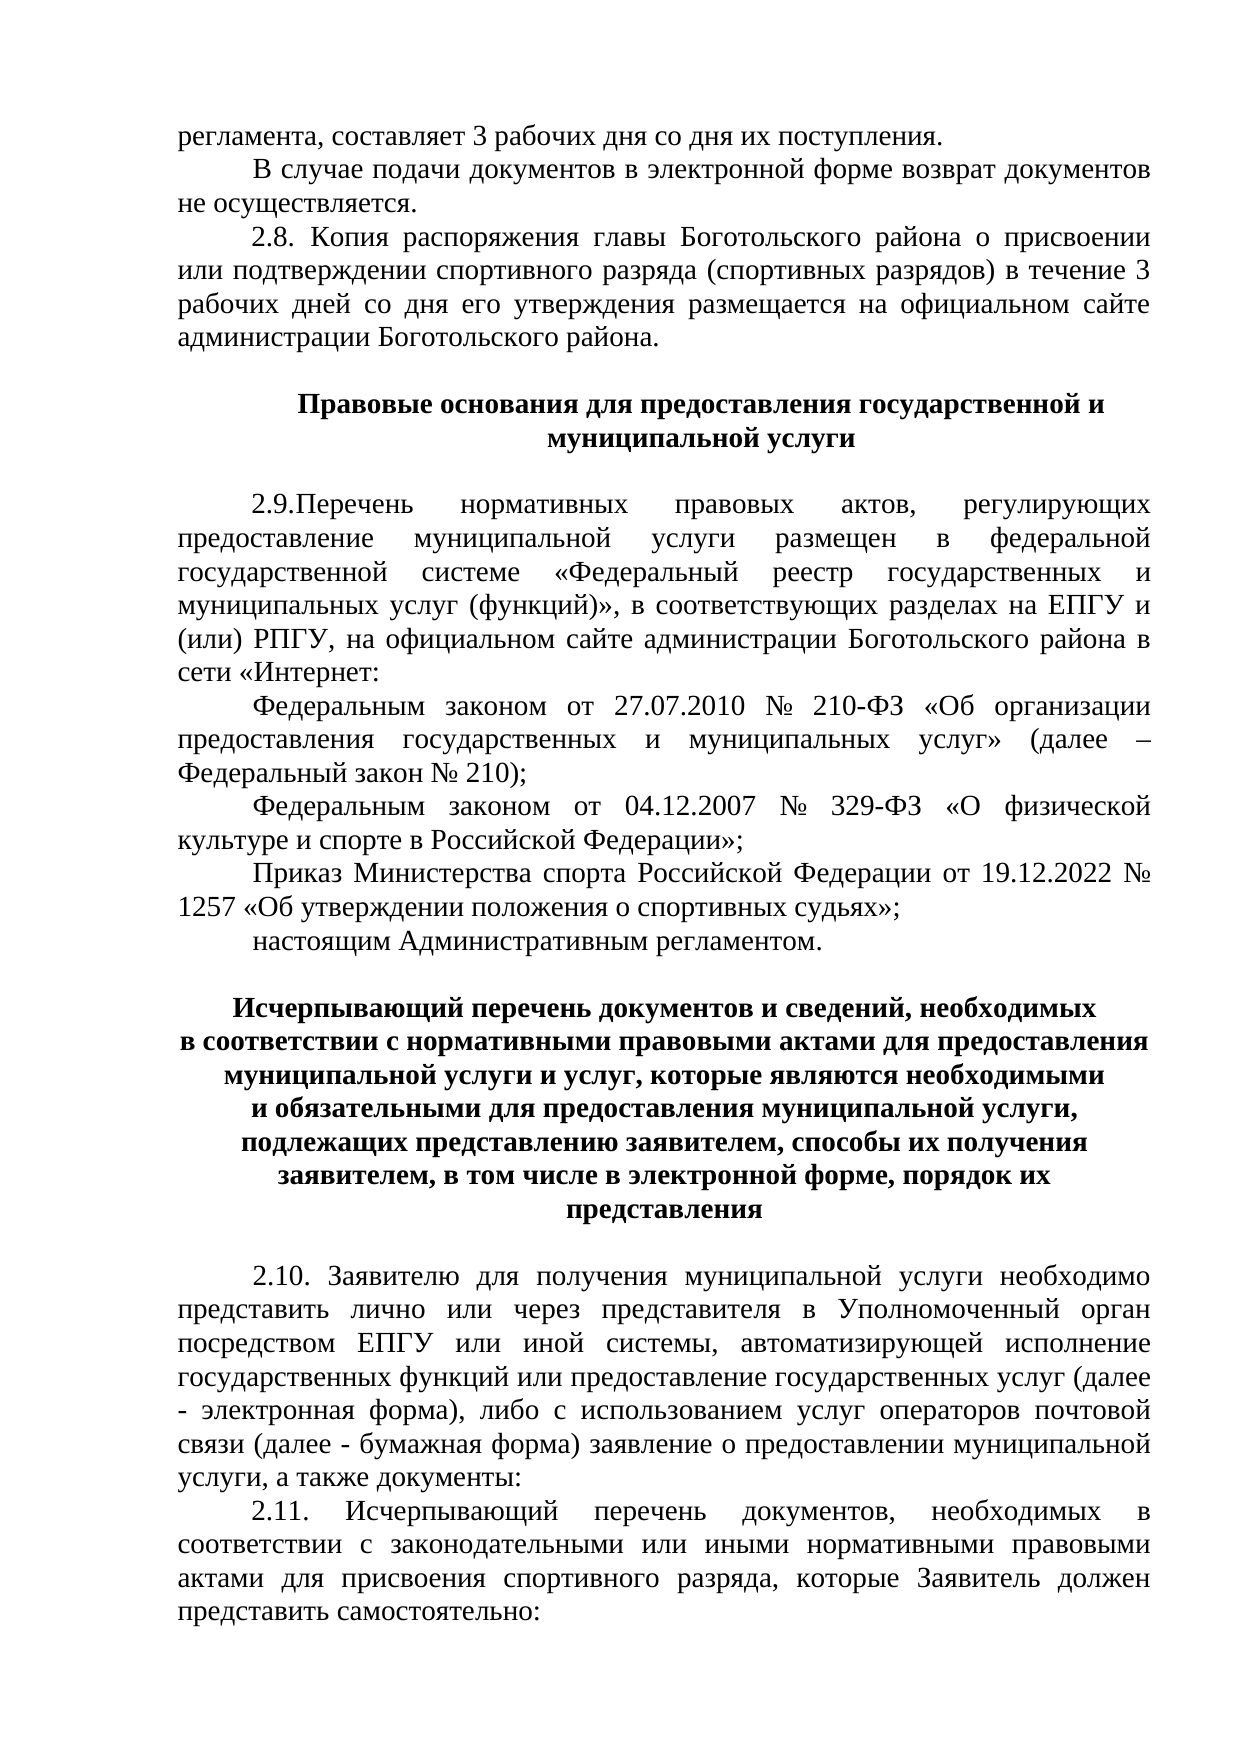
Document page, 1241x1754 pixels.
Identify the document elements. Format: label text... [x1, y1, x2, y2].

text В случае подачи документов в электронной форме возврат документов не осуществляется. [177, 152, 1152, 219]
text Правовые основания для предоставления государственной и муниципальной услуги [251, 386, 1152, 453]
text Исчерпывающий перечень документов и сведений, необходимых в соответствии с нормативными правовыми актами для предоставления муниципальной услуги и услуг, которые являются необходимыми и обязательными для предоставления муниципальной услуги, подлежащих представлению заявителем, способы их получения заявителем, в том числе в электронной форме, порядок их представления [177, 990, 1152, 1224]
text 2.10. Заявителю для получения муниципальной услуги необходимо представить лично или через представителя в Уполномоченный орган посредством ЕПГУ или иной системы, автоматизирующей исполнение государственных функций или предоставление государственных услуг (далее - электронная форма), либо с использованием услуг операторов почтовой связи (далее - бумажная форма) заявление о предоставлении муниципальной услуги, а также документы: [177, 1258, 1152, 1493]
text Федеральным законом от 04.12.2007 № 329-ФЗ «О физической культуре и спорте в Российской Федерации»; [177, 788, 1152, 856]
text Приказ Министерства спорта Российской Федерации от 19.12.2022 № 1257 «Об утверждении положения о спортивных судьях»; [177, 856, 1152, 923]
list Копия распоряжения главы Боготольского района о присвоении или подтверждении спортивного разряда (спортивных разрядов) в течение 3 рабочих дней со дня его утверждения размещается на официальном сайте администрации Боготольского района. [177, 219, 1152, 353]
list Перечень нормативных правовых актов, регулирующих предоставление муниципальной услуги размещен в федеральной государственной системе «Федеральный реестр государственных и муниципальных услуг (функций)», в соответствующих разделах на ЕПГУ и (или) РПГУ, на официальном сайте администрации Боготольского района в сети «Интернет: [177, 487, 1152, 688]
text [177, 118, 1152, 152]
text Федеральным законом от 27.07.2010 № 210-ФЗ «Об организации предоставления государственных и муниципальных услуг» (далее – Федеральный закон № 210); [177, 688, 1152, 788]
text настоящим Административным регламентом. [177, 923, 1152, 956]
text 2.11. Исчерпывающий перечень документов, необходимых в соответствии с законодательными или иными нормативными правовыми актами для присвоения спортивного разряда, которые Заявитель должен представить самостоятельно: [177, 1493, 1152, 1627]
